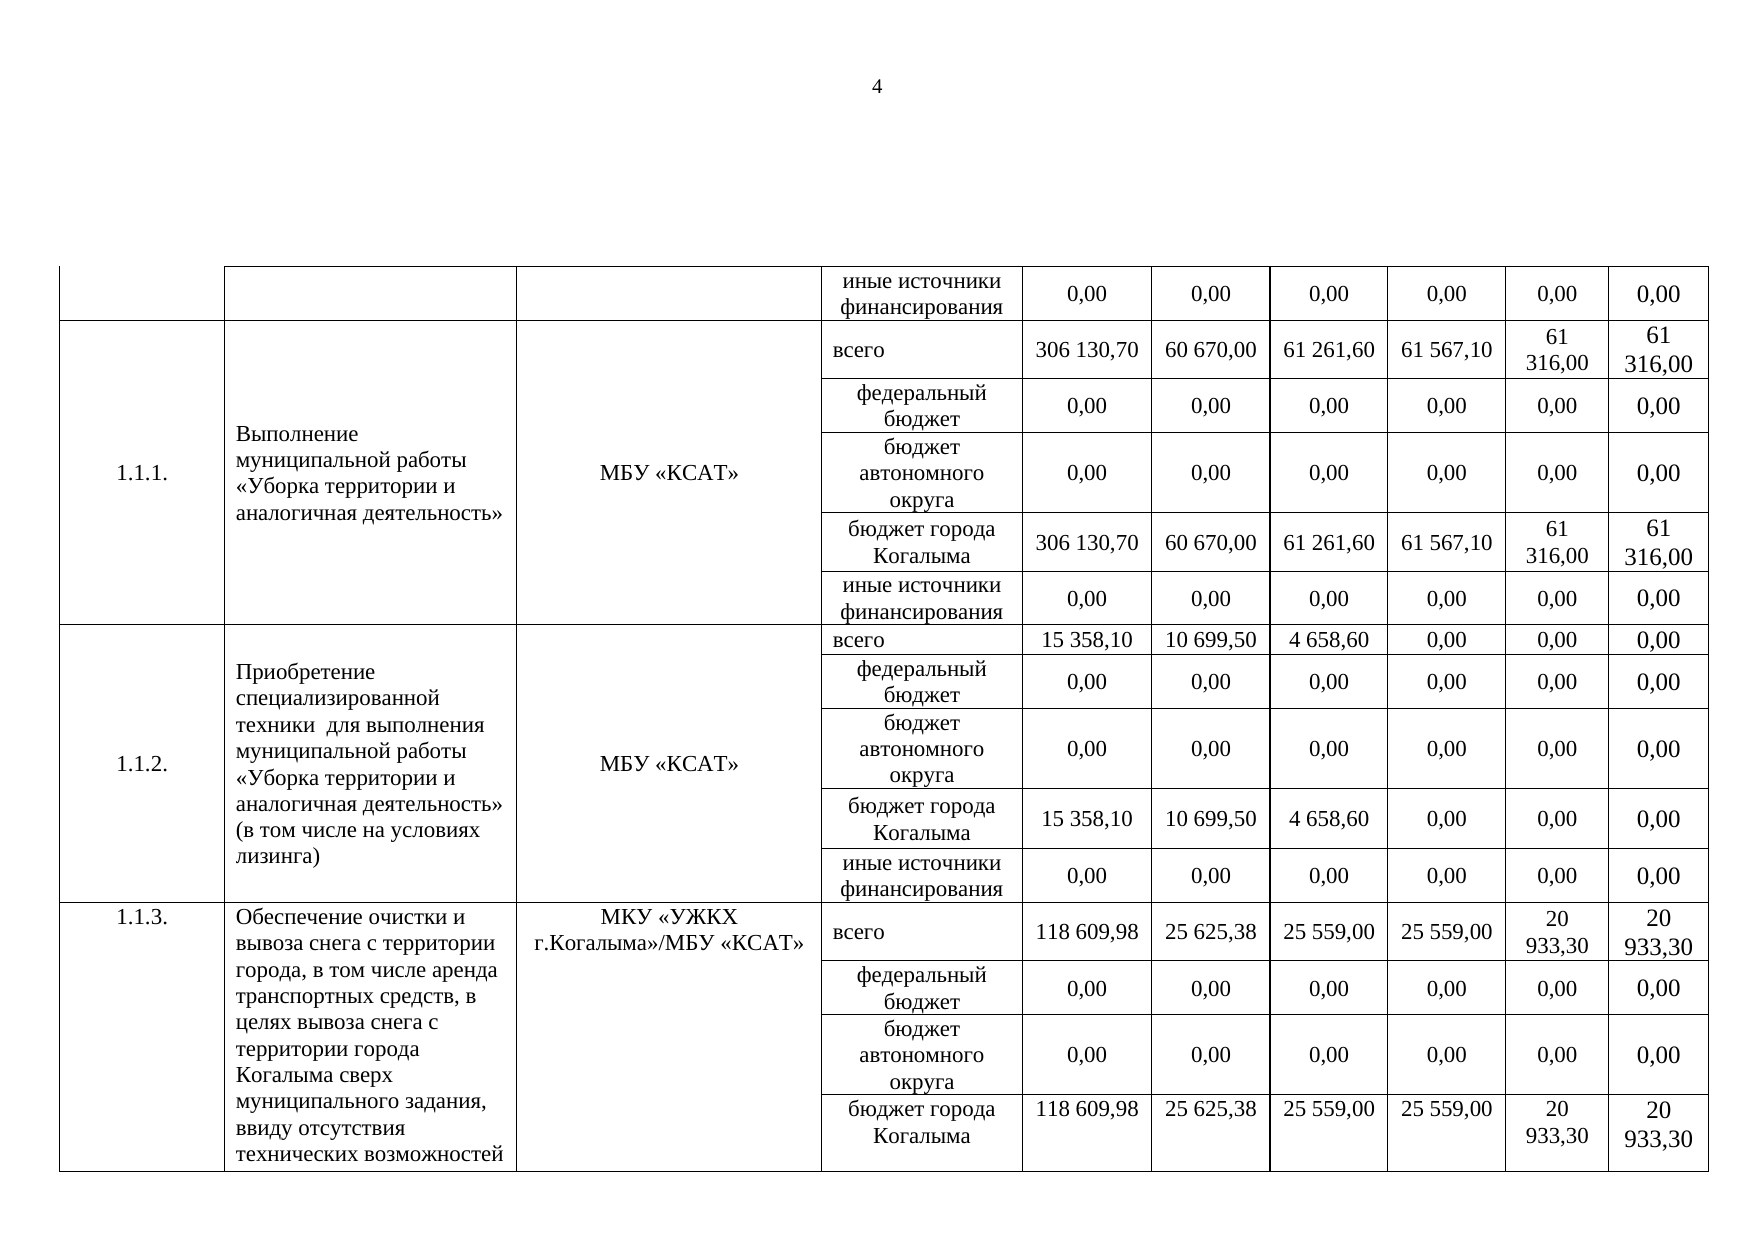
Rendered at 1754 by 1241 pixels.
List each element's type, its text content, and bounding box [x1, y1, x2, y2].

table_cell 0,00 [1388, 625, 1505, 654]
table_cell 61 261,60 [1271, 513, 1387, 571]
table_cell 0,00 [1152, 267, 1269, 319]
table_cell 61 316,00 [1609, 321, 1708, 378]
table_cell Приобретение специализированной техники для выполнения муниципальной работы «Уборка территории и аналогичная деятельность» (в том числе на условиях лизинга) [225, 625, 516, 902]
table_cell 25 559,00 [1271, 903, 1387, 960]
table_cell федеральный бюджет [822, 379, 1022, 432]
table_cell 0,00 [1506, 379, 1608, 432]
table_cell 61 316,00 [1609, 513, 1708, 571]
table_cell всего [822, 321, 1022, 378]
table_cell 25 625,38 [1152, 1095, 1269, 1171]
table_cell 0,00 [1271, 267, 1387, 319]
table_cell 0,00 [1271, 655, 1387, 708]
table_cell 0,00 [1023, 433, 1151, 512]
table_cell иные источники финансирования [822, 267, 1022, 319]
table_cell 0,00 [1023, 1015, 1151, 1094]
table_cell 0,00 [1271, 1015, 1387, 1094]
table_cell 20 933,30 [1506, 1095, 1608, 1171]
table_cell 0,00 [1152, 709, 1269, 788]
table_cell 0,00 [1023, 655, 1151, 708]
table_cell 0,00 [1271, 709, 1387, 788]
table_cell 0,00 [1271, 961, 1387, 1014]
table_cell 0,00 [1506, 961, 1608, 1014]
table_cell 25 559,00 [1388, 1095, 1505, 1171]
table_cell иные источники финансирования [822, 849, 1022, 902]
table_cell 118 609,98 [1023, 903, 1151, 960]
table_cell 0,00 [1609, 625, 1708, 654]
table_cell 0,00 [1609, 655, 1708, 708]
table_cell бюджет города Когалыма [822, 1095, 1022, 1171]
table_cell 60 670,00 [1152, 321, 1269, 378]
table_cell 0,00 [1609, 1015, 1708, 1094]
table_cell 0,00 [1609, 849, 1708, 902]
table_cell 0,00 [1023, 379, 1151, 432]
table_cell 0,00 [1388, 655, 1505, 708]
table_cell 1.1.2. [60, 625, 224, 902]
table_cell бюджет автономного округа [822, 433, 1022, 512]
table_cell 0,00 [1271, 572, 1387, 624]
table_cell 0,00 [1609, 433, 1708, 512]
table_cell 0,00 [1388, 379, 1505, 432]
table_cell 0,00 [1271, 433, 1387, 512]
table_cell бюджет автономного округа [822, 1015, 1022, 1094]
table_cell 60 670,00 [1152, 513, 1269, 571]
table_cell 61 567,10 [1388, 513, 1505, 571]
table_cell всего [822, 903, 1022, 960]
table_cell 0,00 [1023, 849, 1151, 902]
table_cell федеральный бюджет [822, 655, 1022, 708]
table_cell 0,00 [1388, 1015, 1505, 1094]
table_cell 0,00 [1506, 789, 1608, 848]
table_cell МКУ «УЖКХ г.Когалыма»/МБУ «КСАТ» [517, 903, 821, 1171]
table_cell 1.1.3. [60, 903, 224, 1171]
table_cell 0,00 [1152, 433, 1269, 512]
table_cell МБУ «КСАТ» [517, 321, 821, 624]
table_cell 0,00 [1506, 433, 1608, 512]
table_cell 61 316,00 [1506, 513, 1608, 571]
table_cell бюджет автономного округа [822, 709, 1022, 788]
table_cell Выполнение муниципальной работы «Уборка территории и аналогичная деятельность» [225, 321, 516, 624]
table_cell 10 699,50 [1152, 789, 1269, 848]
table_cell 0,00 [1271, 849, 1387, 902]
table_cell 0,00 [1506, 709, 1608, 788]
table_cell 0,00 [1506, 572, 1608, 624]
table_cell 61 567,10 [1388, 321, 1505, 378]
table_cell МБУ «КСАТ» [517, 625, 821, 902]
table_cell 0,00 [1388, 789, 1505, 848]
table_cell 0,00 [1152, 961, 1269, 1014]
table_cell бюджет города Когалыма [822, 513, 1022, 571]
table_cell 61 261,60 [1271, 321, 1387, 378]
table_cell 15 358,10 [1023, 625, 1151, 654]
table_cell 0,00 [1506, 849, 1608, 902]
table_cell 0,00 [1023, 267, 1151, 319]
table_cell 25 559,00 [1388, 903, 1505, 960]
table_cell 0,00 [1152, 655, 1269, 708]
table_cell 20 933,30 [1609, 903, 1708, 960]
table_cell 0,00 [1609, 709, 1708, 788]
table_cell 0,00 [1023, 961, 1151, 1014]
table_cell 0,00 [1609, 379, 1708, 432]
table_cell 10 699,50 [1152, 625, 1269, 654]
table_cell 4 658,60 [1271, 789, 1387, 848]
table_cell 0,00 [1388, 961, 1505, 1014]
table_cell 0,00 [1609, 572, 1708, 624]
table_cell 0,00 [1609, 961, 1708, 1014]
table_cell 118 609,98 [1023, 1095, 1151, 1171]
table_cell 0,00 [1152, 1015, 1269, 1094]
table_cell 0,00 [1271, 379, 1387, 432]
table_cell 1.1.1. [60, 321, 224, 624]
table_cell 0,00 [1388, 709, 1505, 788]
table_cell бюджет города Когалыма [822, 789, 1022, 848]
table_cell 0,00 [1152, 379, 1269, 432]
table_cell всего [822, 625, 1022, 654]
table_cell 61 316,00 [1506, 321, 1608, 378]
table_cell 306 130,70 [1023, 321, 1151, 378]
table_cell 0,00 [1152, 572, 1269, 624]
table_cell 0,00 [1388, 433, 1505, 512]
table_cell 0,00 [1609, 267, 1708, 319]
table_cell 0,00 [1388, 572, 1505, 624]
table_cell 306 130,70 [1023, 513, 1151, 571]
table_cell 0,00 [1506, 655, 1608, 708]
table_cell 0,00 [1506, 267, 1608, 319]
table_cell 0,00 [1388, 267, 1505, 319]
table_cell 0,00 [1506, 1015, 1608, 1094]
table_cell Обеспечение очистки и вывоза снега с территории города, в том числе аренда транспортных средств, в целях вывоза снега с территории города Когалыма сверх муниципального задания, ввиду отсутствия технических возможностей [225, 903, 516, 1171]
table_cell 0,00 [1388, 849, 1505, 902]
table_cell 20 933,30 [1609, 1095, 1708, 1171]
table_cell 4 658,60 [1271, 625, 1387, 654]
table_cell иные источники финансирования [822, 572, 1022, 624]
table_cell федеральный бюджет [822, 961, 1022, 1014]
table_cell 25 559,00 [1271, 1095, 1387, 1171]
table_cell 0,00 [1152, 849, 1269, 902]
table_cell 0,00 [1506, 625, 1608, 654]
table_cell 0,00 [1023, 572, 1151, 624]
table_cell 0,00 [1023, 709, 1151, 788]
table_cell 15 358,10 [1023, 789, 1151, 848]
table_cell 20 933,30 [1506, 903, 1608, 960]
table_cell 0,00 [1609, 789, 1708, 848]
table_cell 25 625,38 [1152, 903, 1269, 960]
